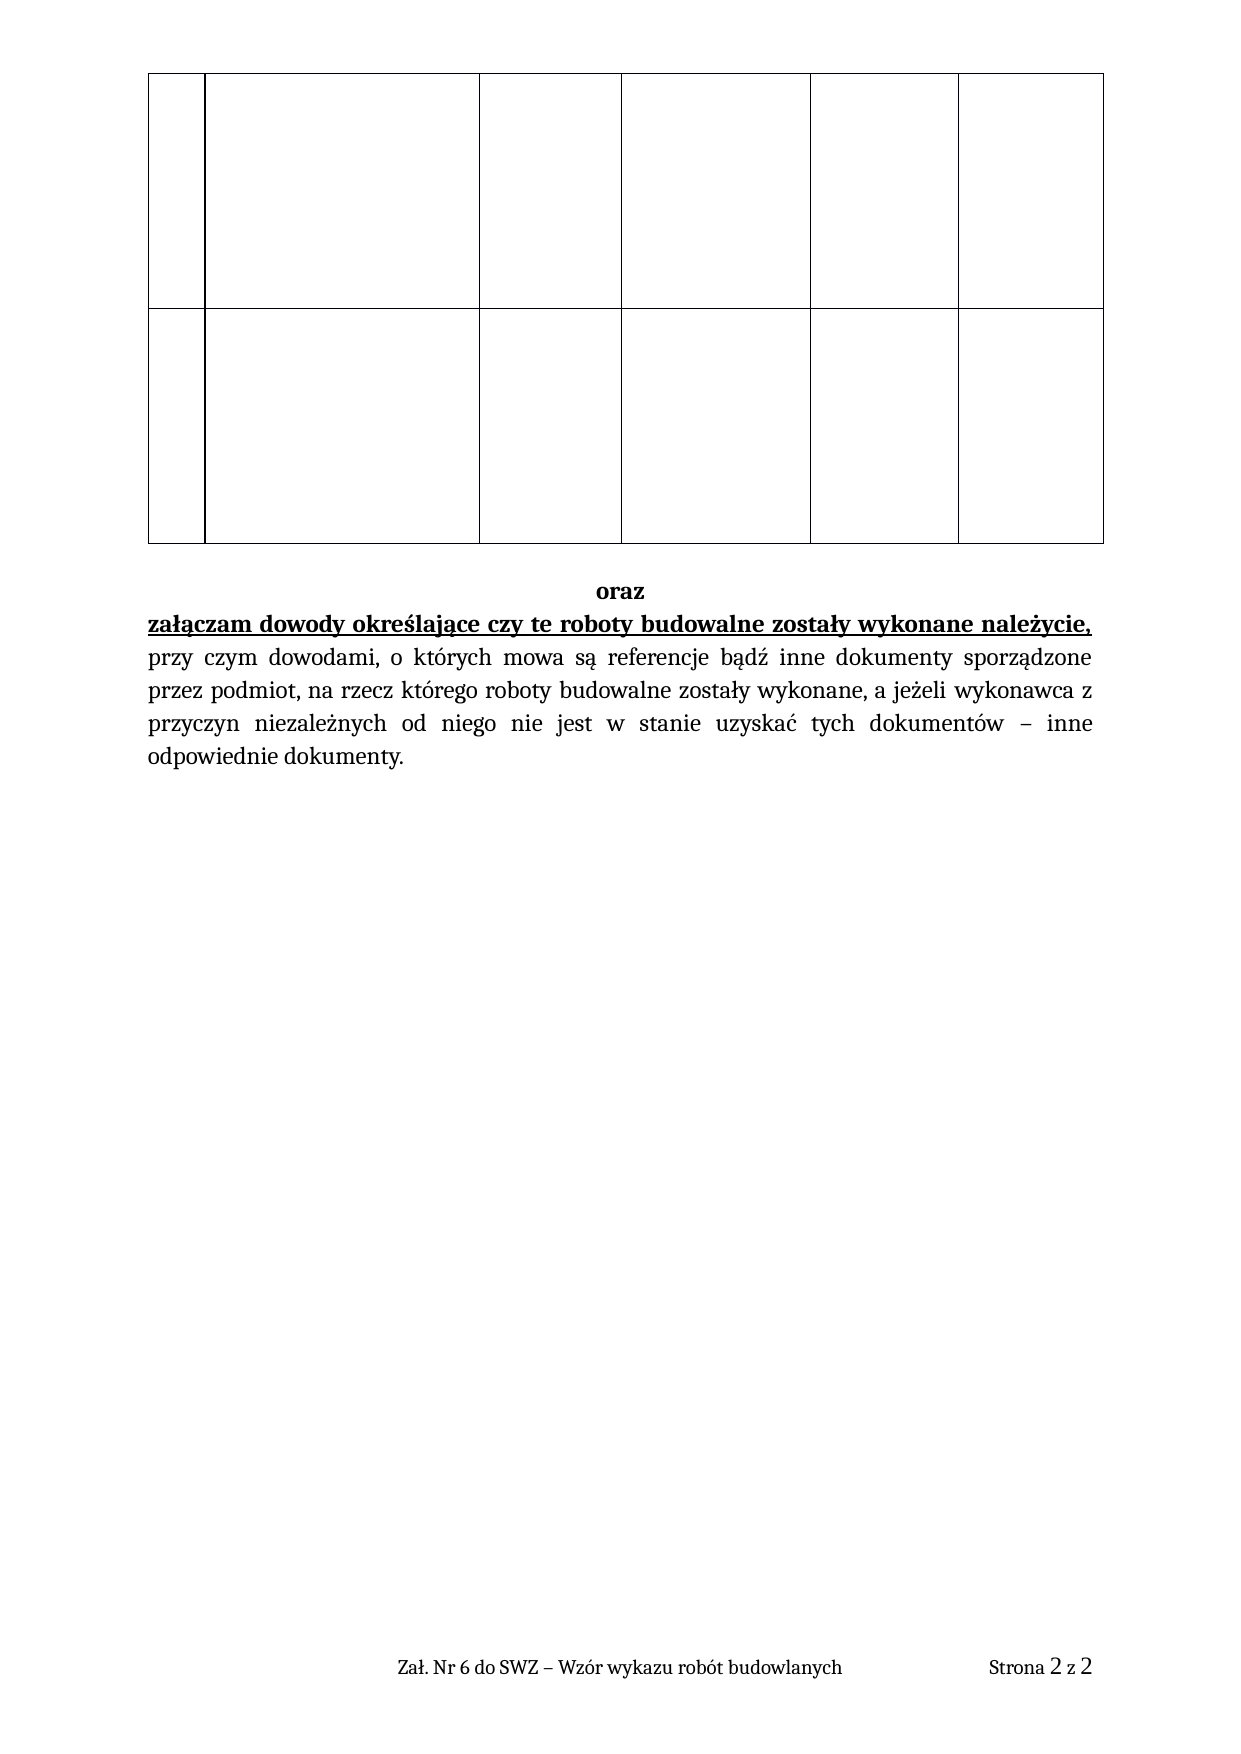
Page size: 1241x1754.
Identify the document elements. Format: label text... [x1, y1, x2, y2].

text załączam dowody określające czy te roboty budowalne zostały wykonane należycie, przy czym dowodami, o których mowa są referencje bądź inne dokumenty sporządzone przez podmiot, na rzecz którego roboty budowalne zostały wykonane, a jeżeli wykonawca z przyczyn niezależnych od niego nie jest w stanie uzyskać tych dokumentów – inne odpowiednie dokumenty. [148, 610, 1092, 634]
table_cell [622, 74, 810, 308]
table_cell [811, 74, 958, 308]
table_cell [149, 74, 204, 308]
text oraz [148, 577, 1092, 606]
table_cell [811, 309, 958, 543]
table_cell [149, 309, 204, 543]
table_cell [959, 74, 1103, 308]
table_cell [206, 74, 479, 308]
table_cell [480, 309, 621, 543]
table_cell [206, 309, 479, 543]
text załączam dowody określające czy te roboty budowalne zostały wykonane należycie, przy czym dowodami, o których mowa są referencje bądź inne dokumenty sporządzone przez podmiot, na rzecz którego roboty budowalne zostały wykonane, a jeżeli wykonawca z przyczyn niezależnych od niego nie jest w stanie uzyskać tych dokumentów – inne odpowiednie dokumenty. [148, 636, 1092, 771]
table_cell [480, 74, 621, 308]
table_cell [622, 309, 810, 543]
table_cell [959, 309, 1103, 543]
